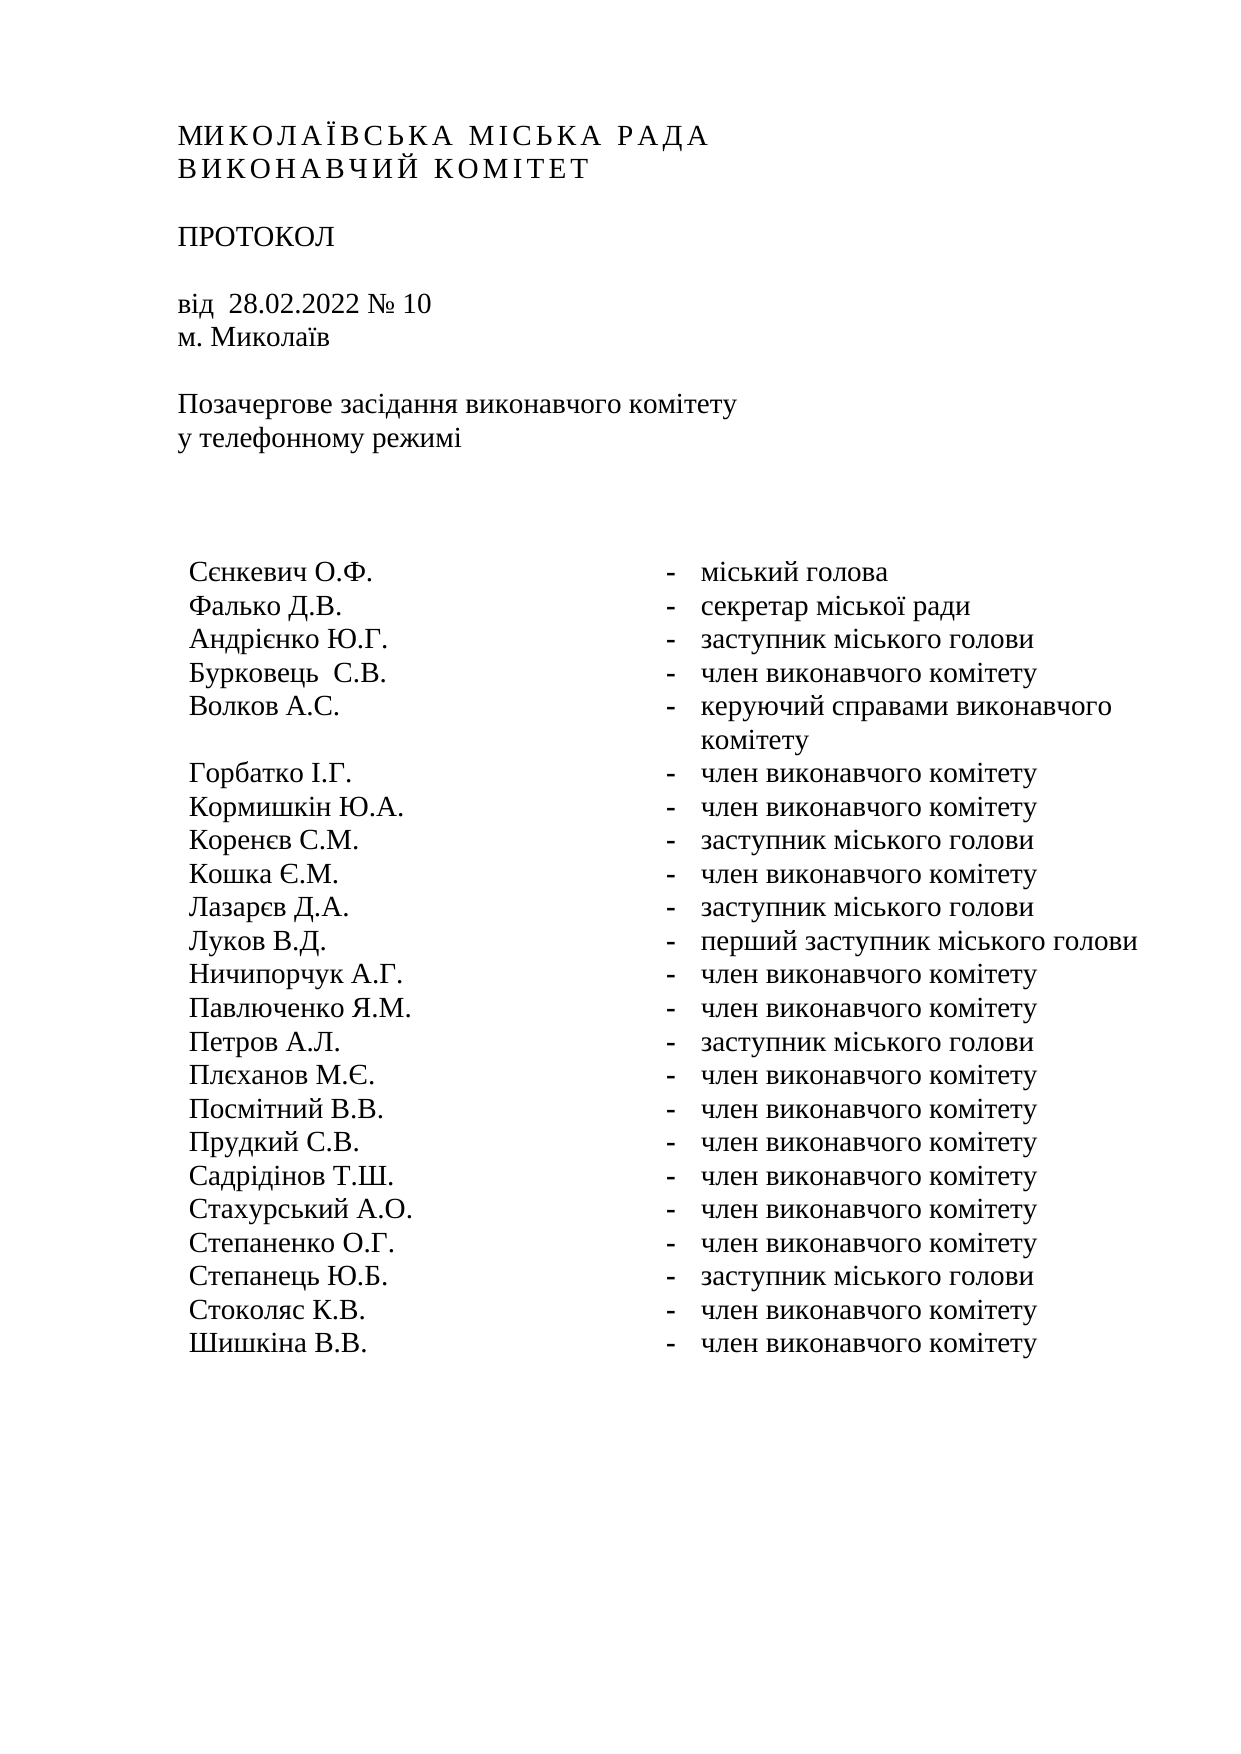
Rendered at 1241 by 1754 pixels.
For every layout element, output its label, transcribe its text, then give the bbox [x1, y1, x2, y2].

table_cell Степанець Ю.Б. [177, 1259, 652, 1292]
text ПРОТОКОЛ [177, 219, 1181, 252]
table_cell - [652, 1191, 689, 1225]
table_cell Посмітний В.В. [177, 1091, 652, 1124]
table_cell член виконавчого комітету [689, 1124, 1208, 1158]
table_cell Кормишкін Ю.А. [177, 789, 652, 822]
table_cell член виконавчого комітету [689, 755, 1208, 789]
table_cell Стоколяс К.В. [177, 1292, 652, 1326]
table_cell заступник міського голови [689, 621, 1208, 655]
table_cell - [652, 1158, 689, 1191]
table_cell Волков А.С. Волков А.С. [177, 688, 652, 755]
table_cell Фалько Д.В. [177, 588, 652, 621]
table_cell - [652, 957, 689, 990]
table_cell - [652, 588, 689, 621]
table_cell член виконавчого комітету [689, 1191, 1208, 1225]
table_header міський голова [689, 554, 1208, 588]
table_cell Стахурський А.О. [177, 1191, 652, 1225]
table_cell Степаненко О.Г. [177, 1225, 652, 1258]
table_cell заступник міського голови [689, 823, 1208, 856]
table_cell - [652, 823, 689, 856]
table_cell Кошка Є.М. [177, 856, 652, 889]
table_cell Луков В.Д. [177, 923, 652, 957]
table_cell Коренєв С.М. [177, 823, 652, 856]
table_cell заступник міського голови [689, 1259, 1208, 1292]
table_cell - [652, 1259, 689, 1292]
table_cell - [652, 789, 689, 822]
text ВИКОНАВЧИЙ КОМІТЕТ [177, 152, 1181, 185]
table_cell Андрієнко Ю.Г. [177, 621, 652, 655]
table_cell Плєханов М.Є. [177, 1057, 652, 1091]
table_cell - [652, 1024, 689, 1057]
table_cell - [652, 1326, 689, 1359]
table_cell Бурковець С.В. [177, 655, 652, 688]
table_cell - [652, 890, 689, 923]
table_cell Ничипорчук А.Г. [177, 957, 652, 990]
table_cell член виконавчого комітету [689, 1158, 1208, 1191]
table_cell перший заступник міського голови [689, 923, 1208, 957]
table_cell - [652, 1292, 689, 1326]
text у телефонному режимі [177, 420, 1181, 453]
table_cell - [652, 755, 689, 789]
table_cell заступник міського голови [689, 1024, 1208, 1057]
text МИКОЛАЇВСЬКА МІСЬКА РАДА [177, 118, 1181, 152]
table_cell член виконавчого комітету [689, 655, 1208, 688]
table_cell - [652, 990, 689, 1024]
table_cell член виконавчого комітету [689, 1326, 1208, 1359]
table_cell Садрідінов Т.Ш. [177, 1158, 652, 1191]
table_cell - [652, 923, 689, 957]
table_header - [652, 554, 689, 588]
table_cell - [652, 1057, 689, 1091]
table_cell - [652, 688, 689, 755]
table_cell член виконавчого комітету [689, 856, 1208, 889]
table_cell секретар міської ради [689, 588, 1208, 621]
table_cell - [652, 1225, 689, 1258]
table_cell член виконавчого комітету [689, 1091, 1208, 1124]
table_cell член виконавчого комітету [689, 990, 1208, 1024]
table_cell Шишкіна В.В. [177, 1326, 652, 1359]
table_cell член виконавчого комітету [689, 789, 1208, 822]
table_cell - [652, 655, 689, 688]
text м. Миколаїв [177, 319, 1181, 353]
table_cell - [652, 1091, 689, 1124]
table_header Сєнкевич О.Ф. [177, 554, 652, 588]
table_cell член виконавчого комітету [689, 1292, 1208, 1326]
table_cell - [652, 856, 689, 889]
table_cell член виконавчого комітету [689, 1057, 1208, 1091]
text від 28.02.2022 № 10 [177, 286, 1181, 319]
table_cell Лазарєв Д.А. [177, 890, 652, 923]
text Позачергове засідання виконавчого комітету [177, 386, 1181, 420]
table_cell член виконавчого комітету [689, 957, 1208, 990]
table_cell - [652, 1124, 689, 1158]
table_cell Павлюченко Я.М. [177, 990, 652, 1024]
table_cell керуючий справами виконавчого комітету [689, 688, 1208, 755]
table_cell Горбатко І.Г. Горбатко І.Г. [177, 755, 652, 789]
table_cell заступник міського голови [689, 890, 1208, 923]
table_cell - [652, 621, 689, 655]
table_cell член виконавчого комітету [689, 1225, 1208, 1258]
table_cell Петров А.Л. [177, 1024, 652, 1057]
table_cell Прудкий С.В. [177, 1124, 652, 1158]
